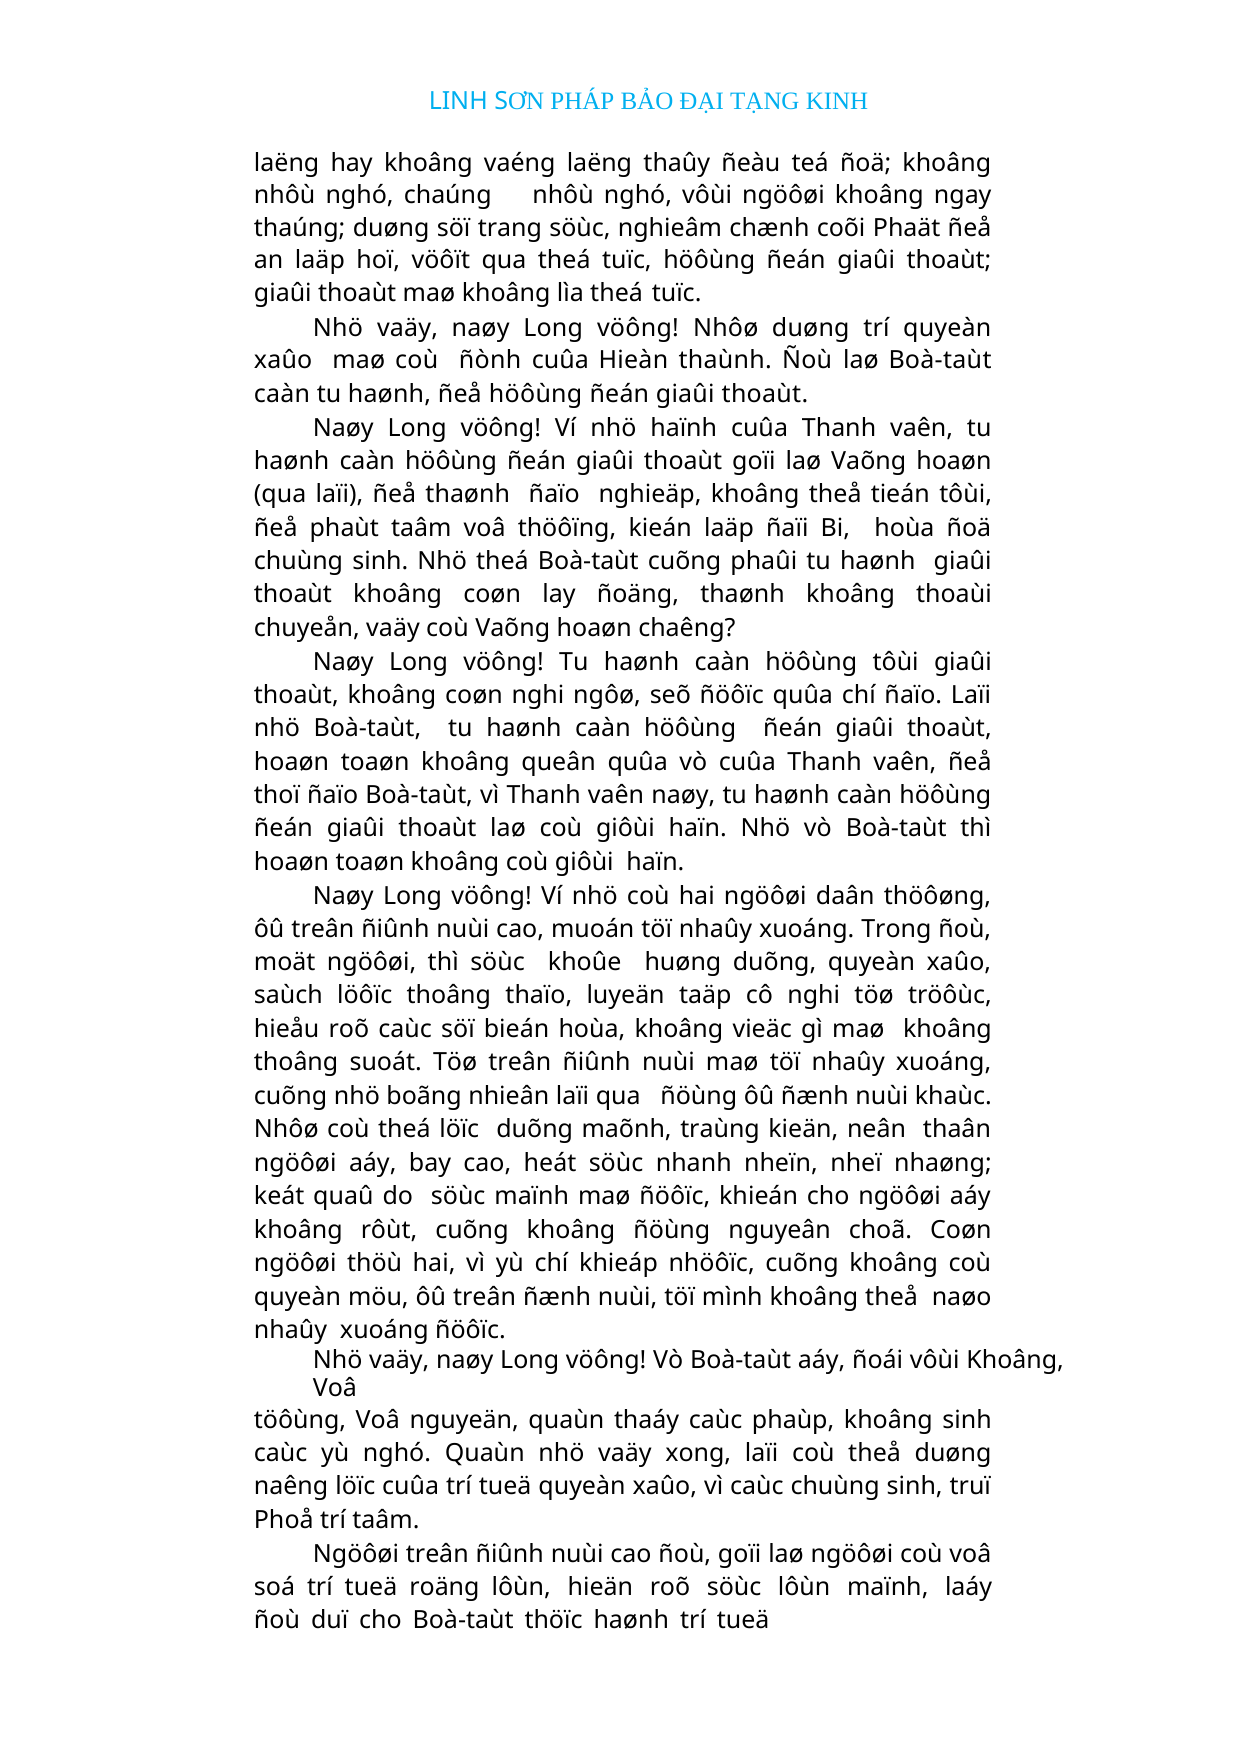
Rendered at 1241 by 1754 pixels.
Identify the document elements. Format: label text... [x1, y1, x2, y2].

text laëng hay khoâng vaéng laëng thaûy ñeàu teá ñoä; khoâng nhôù nghó, chaúng nhôù nghó, vôùi ngöôøi khoâng ngay thaúng; duøng söï trang söùc, nghieâm chænh coõi Phaät ñeå an laäp hoï, vöôït qua theá tuïc, höôùng ñeán giaûi thoaùt; giaûi thoaùt maø khoâng lìa theá tuïc. [254, 146, 992, 309]
text Naøy Long vöông! Ví nhö haïnh cuûa Thanh vaên, tu haønh caàn höôùng ñeán giaûi thoaùt goïi laø Vaõng hoaøn (qua laïi), ñeå thaønh ñaïo nghieäp, khoâng theå tieán tôùi, ñeå phaùt taâm voâ thöôïng, kieán laäp ñaïi Bi, hoùa ñoä chuùng sinh. Nhö theá Boà-taùt cuõng phaûi tu haønh giaûi thoaùt khoâng coøn lay ñoäng, thaønh khoâng thoaùi chuyeån, vaäy coù Vaõng hoaøn chaêng? [254, 410, 992, 644]
text Nhö vaäy, naøy Long vöông! Nhôø duøng trí quyeàn xaûo maø coù ñònh cuûa Hieàn thaùnh. Ñoù laø Boà-taùt caàn tu haønh, ñeå höôùng ñeán giaûi thoaùt. [254, 309, 992, 410]
text Nhö vaäy, naøy Long vöông! Vò Boà-taùt aáy, ñoái vôùi Khoâng, Voâ [313, 1346, 1065, 1402]
text töôùng, Voâ nguyeän, quaùn thaáy caùc phaùp, khoâng sinh caùc yù nghó. Quaùn nhö vaäy xong, laïi coù theå duøng naêng löïc cuûa trí tueä quyeàn xaûo, vì caùc chuùng sinh, truï Phoå trí taâm. [254, 1402, 992, 1536]
text Naøy Long vöông! Ví nhö coù hai ngöôøi daân thöôøng, ôû treân ñiûnh nuùi cao, muoán töï nhaûy xuoáng. Trong ñoù, moät ngöôøi, thì söùc khoûe huøng duõng, quyeàn xaûo, saùch löôïc thoâng thaïo, luyeän taäp cô nghi töø tröôùc, hieåu roõ caùc söï bieán hoùa, khoâng vieäc gì maø khoâng thoâng suoát. Töø treân ñiûnh nuùi maø töï nhaûy xuoáng, cuõng nhö boãng nhieân laïi qua ñöùng ôû ñænh nuùi khaùc. Nhôø coù theá löïc duõng maõnh, traùng kieän, neân thaân ngöôøi aáy, bay cao, heát söùc nhanh nheïn, nheï nhaøng; keát quaû do söùc maïnh maø ñöôïc, khieán cho ngöôøi aáy khoâng rôùt, cuõng khoâng ñöùng nguyeân choã. Coøn ngöôøi thöù hai, vì yù chí khieáp nhöôïc, cuõng khoâng coù quyeàn möu, ôû treân ñænh nuùi, töï mình khoâng theå naøo nhaûy xuoáng ñöôïc. [254, 878, 992, 1346]
text Naøy Long vöông! Tu haønh caàn höôùng tôùi giaûi thoaùt, khoâng coøn nghi ngôø, seõ ñöôïc quûa chí ñaïo. Laïi nhö Boà-taùt, tu haønh caàn höôùng ñeán giaûi thoaùt, hoaøn toaøn khoâng queân quûa vò cuûa Thanh vaên, ñeå thoï ñaïo Boà-taùt, vì Thanh vaên naøy, tu haønh caàn höôùng ñeán giaûi thoaùt laø coù giôùi haïn. Nhö vò Boà-taùt thì hoaøn toaøn khoâng coù giôùi haïn. [254, 644, 992, 878]
text Ngöôøi treân ñiûnh nuùi cao ñoù, goïi laø ngöôøi coù voâ soá trí tueä roäng lôùn, hieän roõ söùc lôùn maïnh, laáy ñoù duï cho Boà-taùt thöïc haønh trí tueä [254, 1536, 992, 1636]
